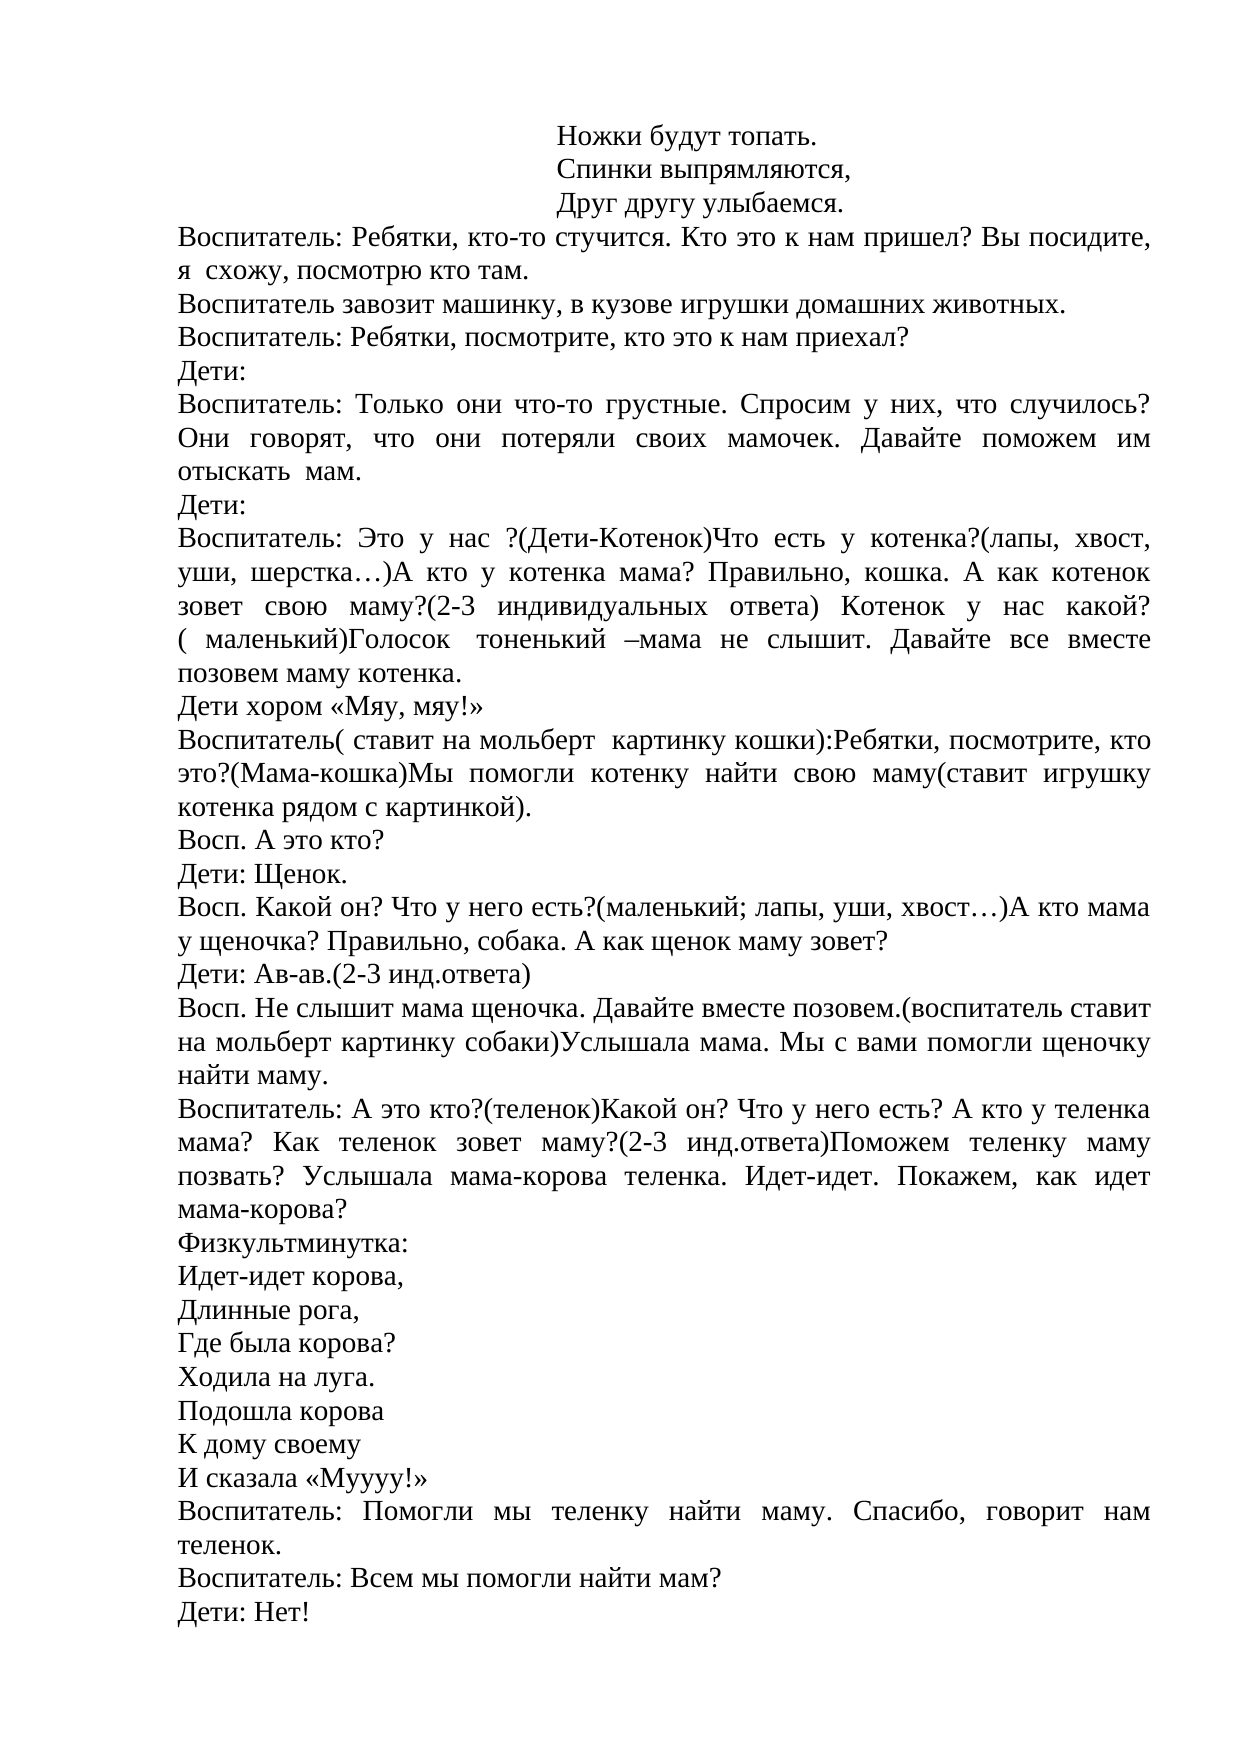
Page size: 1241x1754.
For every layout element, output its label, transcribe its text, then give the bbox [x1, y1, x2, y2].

text Спинки выпрямляются, [177, 152, 1152, 185]
text Дети: Щенок. [177, 856, 1152, 889]
text Физкультминутка: [177, 1225, 1152, 1258]
text И сказала «Муууу!» [177, 1460, 1152, 1493]
text Подошла корова [177, 1393, 1152, 1426]
text Где была корова? [177, 1326, 1152, 1359]
text Воспитатель: Всем мы помогли найти мам? [177, 1560, 1152, 1594]
text Ходила на луга. [177, 1359, 1152, 1393]
text Друг другу улыбаемся. [177, 185, 1152, 219]
text Ножки будут топать. [177, 118, 1152, 152]
text Идет-идет корова, [177, 1258, 1152, 1292]
text Воспитатель: А это кто?(теленок)Какой он? Что у него есть? А кто у теленка мама? Как теленок зовет маму?(2-3 инд.ответа)Поможем теленку маму позвать? Услышала мама-корова теленка. Идет-идет. Покажем, как идет мама-корова? [177, 1091, 1152, 1225]
text Дети: Ав-ав.(2-3 инд.ответа) [177, 957, 1152, 990]
text К дому своему [177, 1426, 1152, 1460]
text Воспитатель( ставит на мольберт картинку кошки):Ребятки, посмотрите, кто это?(Мама-кошка)Мы помогли котенку найти свою маму(ставит игрушку котенка рядом с картинкой). [177, 722, 1152, 822]
text Восп. Не слышит мама щеночка. Давайте вместе позовем.(воспитатель ставит на мольберт картинку собаки)Услышала мама. Мы с вами помогли щеночку найти маму. [177, 990, 1152, 1091]
text Воспитатель: Это у нас ?(Дети-Котенок)Что есть у котенка?(лапы, хвост, уши, шерстка…)А кто у котенка мама? Правильно, кошка. А как котенок зовет свою маму?(2-3 индивидуальных ответа) Котенок у нас какой?( маленький)Голосок тоненький –мама не слышит. Давайте все вместе позовем маму котенка. [177, 521, 1152, 688]
text Дети: [177, 353, 1152, 386]
text Длинные рога, [177, 1292, 1152, 1326]
text Воспитатель завозит машинку, в кузове игрушки домашних животных. [177, 286, 1152, 319]
text Восп. Какой он? Что у него есть?(маленький; лапы, уши, хвост…)А кто мама у щеночка? Правильно, собака. А как щенок маму зовет? [177, 889, 1152, 957]
text Воспитатель: Ребятки, кто-то стучится. Кто это к нам пришел? Вы посидите, я схожу, посмотрю кто там. [177, 219, 1152, 286]
text Воспитатель: Помогли мы теленку найти маму. Спасибо, говорит нам теленок. [177, 1493, 1152, 1560]
text Воспитатель: Ребятки, посмотрите, кто это к нам приехал? [177, 319, 1152, 353]
text Восп. А это кто? [177, 822, 1152, 856]
text Дети: [177, 487, 1152, 521]
text Дети: Нет! [177, 1594, 1152, 1627]
text Дети хором «Мяу, мяу!» [177, 688, 1152, 722]
text Воспитатель: Только они что-то грустные. Спросим у них, что случилось? Они говорят, что они потеряли своих мамочек. Давайте поможем им отыскать мам. [177, 386, 1152, 487]
